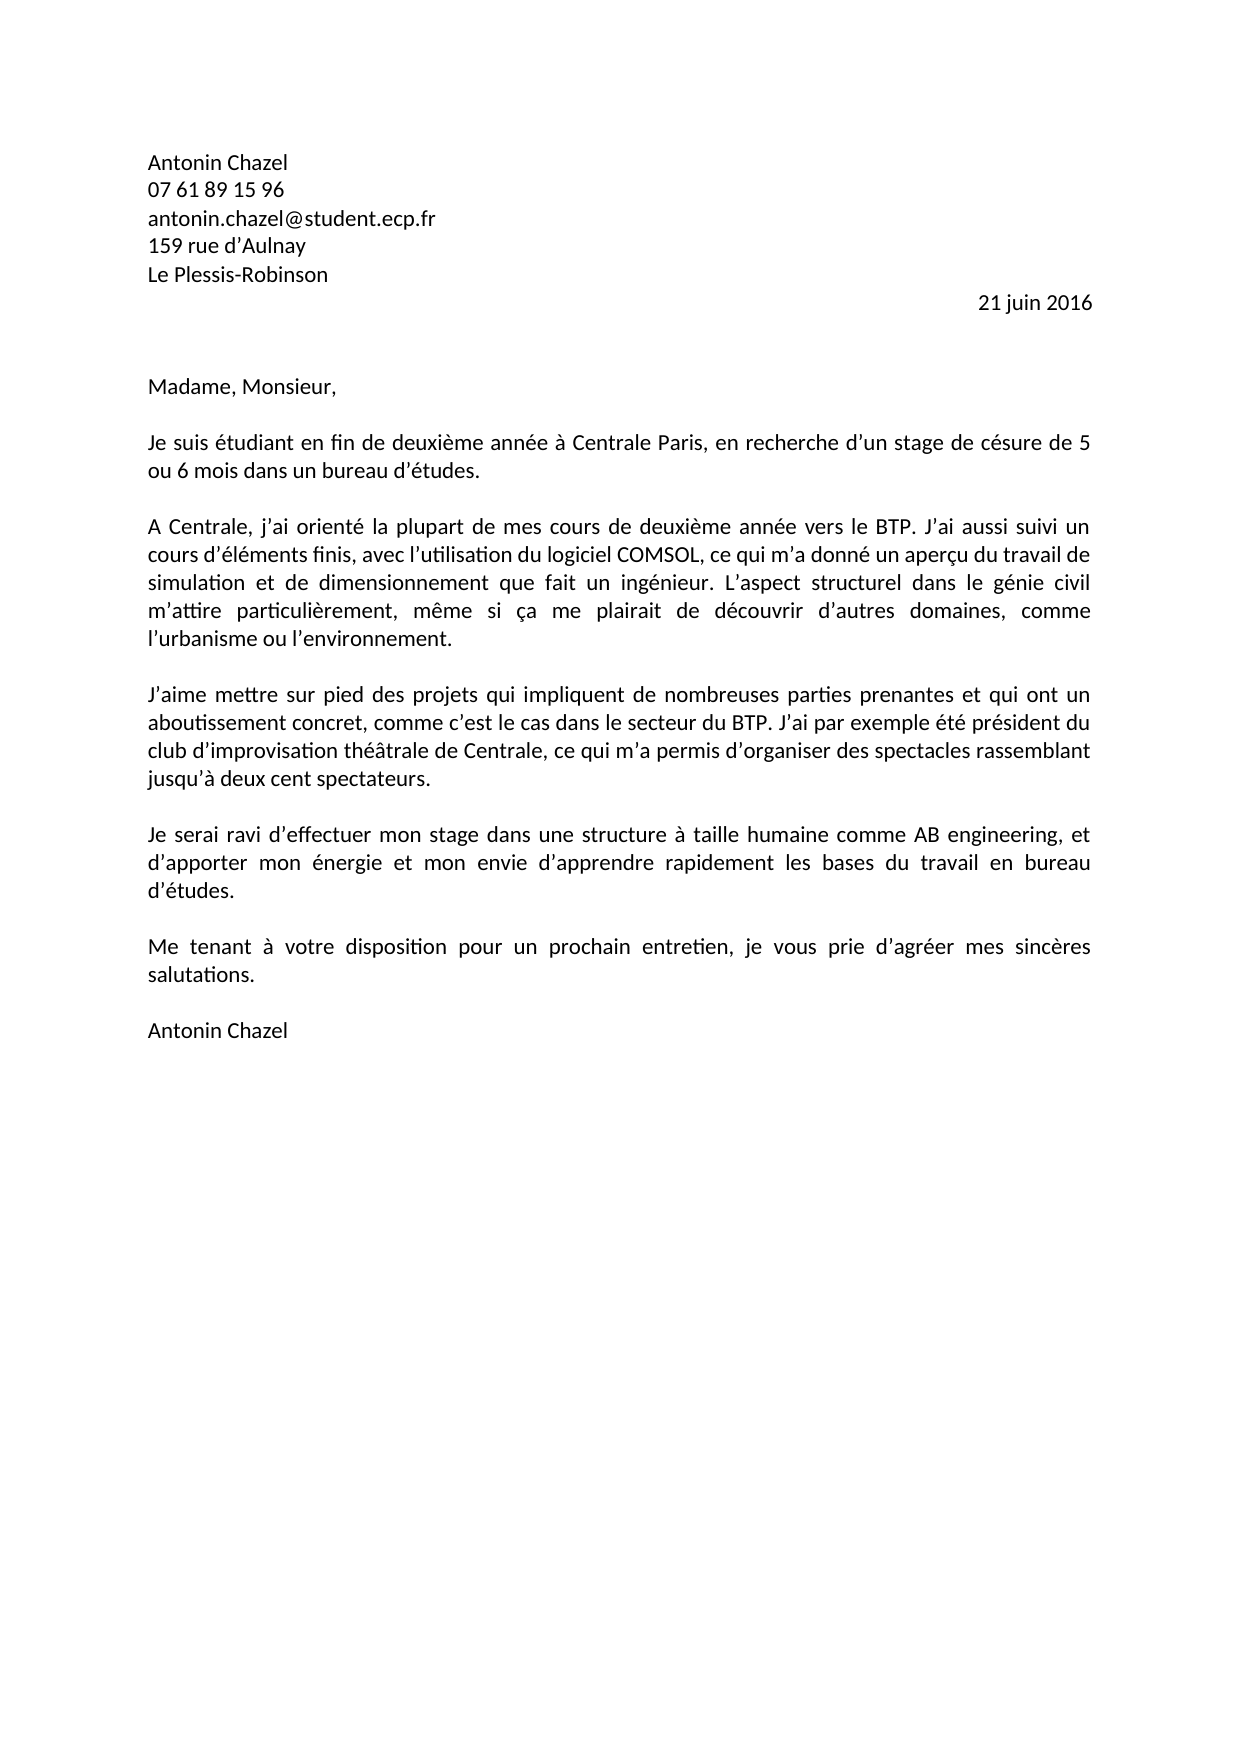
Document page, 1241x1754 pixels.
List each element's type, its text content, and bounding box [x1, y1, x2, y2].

text Madame, Monsieur, [148, 372, 1093, 400]
text Me tenant à votre disposition pour un prochain entretien, je vous prie d’agréer mes sincères salutations. [148, 932, 1093, 988]
text Je suis étudiant en fin de deuxième année à Centrale Paris, en recherche d’un stage de césure de 5 ou 6 mois dans un bureau d’études. [148, 428, 1093, 484]
text Le Plessis-Robinson [148, 260, 1093, 288]
text 07 61 89 15 96 [148, 176, 1093, 204]
text 159 rue d’Aulnay [148, 232, 1093, 260]
text Antonin Chazel [148, 1016, 1093, 1044]
text antonin.chazel@student.ecp.fr [148, 204, 1093, 232]
text J’aime mettre sur pied des projets qui impliquent de nombreuses parties prenantes et qui ont un aboutissement concret, comme c’est le cas dans le secteur du BTP. J’ai par exemple été président du club d’improvisation théâtrale de Centrale, ce qui m’a permis d’organiser des spectacles rassemblant jusqu’à deux cent spectateurs. [148, 680, 1093, 792]
text 21 juin 2016 [148, 288, 1093, 316]
text A Centrale, j’ai orienté la plupart de mes cours de deuxième année vers le BTP. J’ai aussi suivi un cours d’éléments finis, avec l’utilisation du logiciel COMSOL, ce qui m’a donné un aperçu du travail de simulation et de dimensionnement que fait un ingénieur. L’aspect structurel dans le génie civil m’attire particulièrement, même si ça me plairait de découvrir d’autres domaines, comme l’urbanisme ou l’environnement. [148, 512, 1093, 652]
text Antonin Chazel [148, 148, 1093, 176]
text Je serai ravi d’effectuer mon stage dans une structure à taille humaine comme AB engineering, et d’apporter mon énergie et mon envie d’apprendre rapidement les bases du travail en bureau d’études. [148, 820, 1093, 904]
